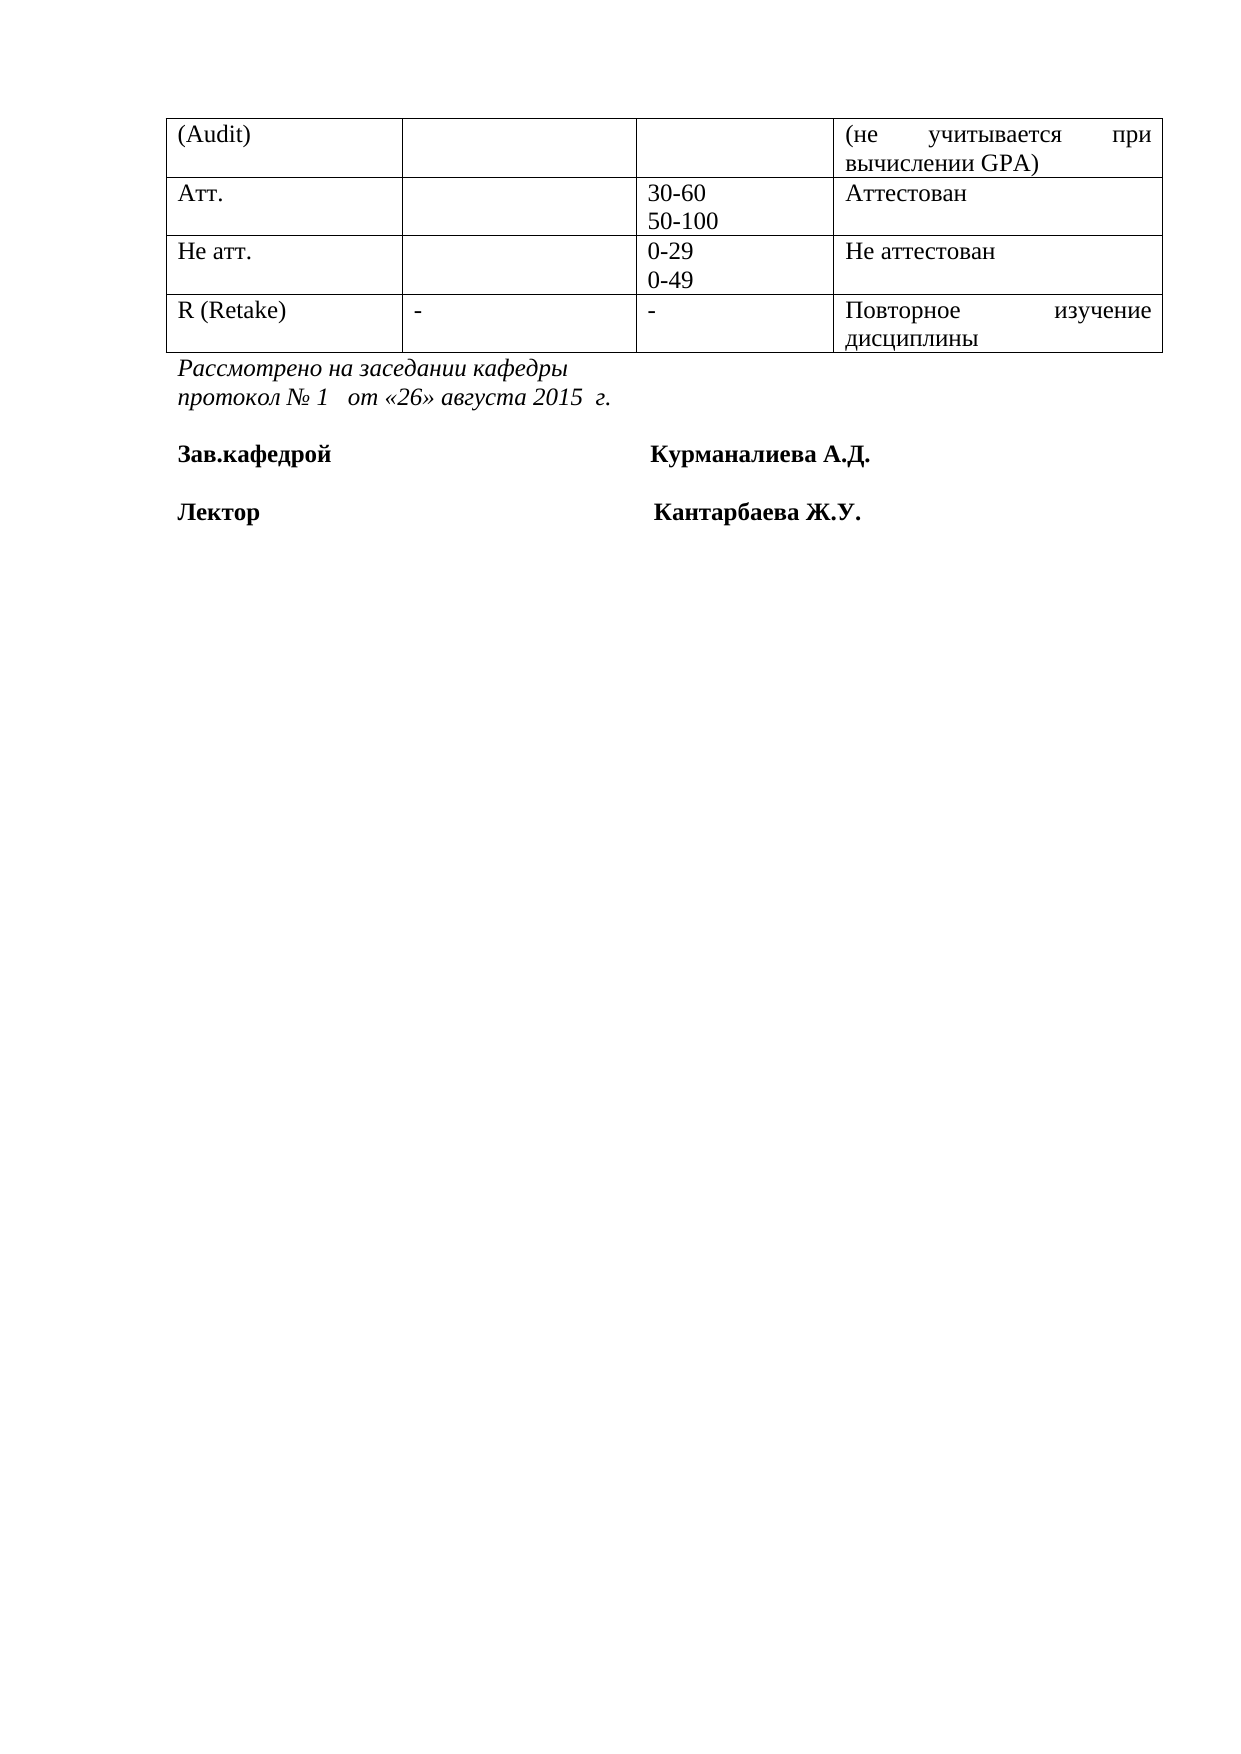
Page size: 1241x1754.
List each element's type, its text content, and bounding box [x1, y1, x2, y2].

table_cell - [637, 295, 833, 352]
text протокол № 1 от «26» августа 2015 г. [177, 382, 1152, 411]
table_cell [834, 119, 1162, 177]
text Рассмотрено на заседании кафедры [177, 353, 1152, 382]
table_cell Не аттестован [834, 236, 1162, 294]
table_cell - [403, 295, 636, 352]
table_cell Повторное изучение дисциплины [834, 295, 1162, 352]
table_cell - [637, 119, 833, 177]
table_cell R (Retake) [167, 295, 402, 352]
text Зав.кафедрой Курманалиева А.Д. [177, 439, 1152, 468]
table_cell [403, 178, 636, 235]
table_cell Не атт. [167, 236, 402, 294]
table_cell Атт. [167, 178, 402, 235]
table_cell 30-60 50-100 [637, 178, 833, 235]
table_cell - [403, 119, 636, 177]
table_cell AU (Audit) [167, 119, 402, 177]
table_cell Аттестован [834, 178, 1162, 235]
text Лектор Кантарбаева Ж.У. [177, 497, 1152, 526]
table_cell 0-29 0-49 [637, 236, 833, 294]
table_cell [403, 236, 636, 294]
